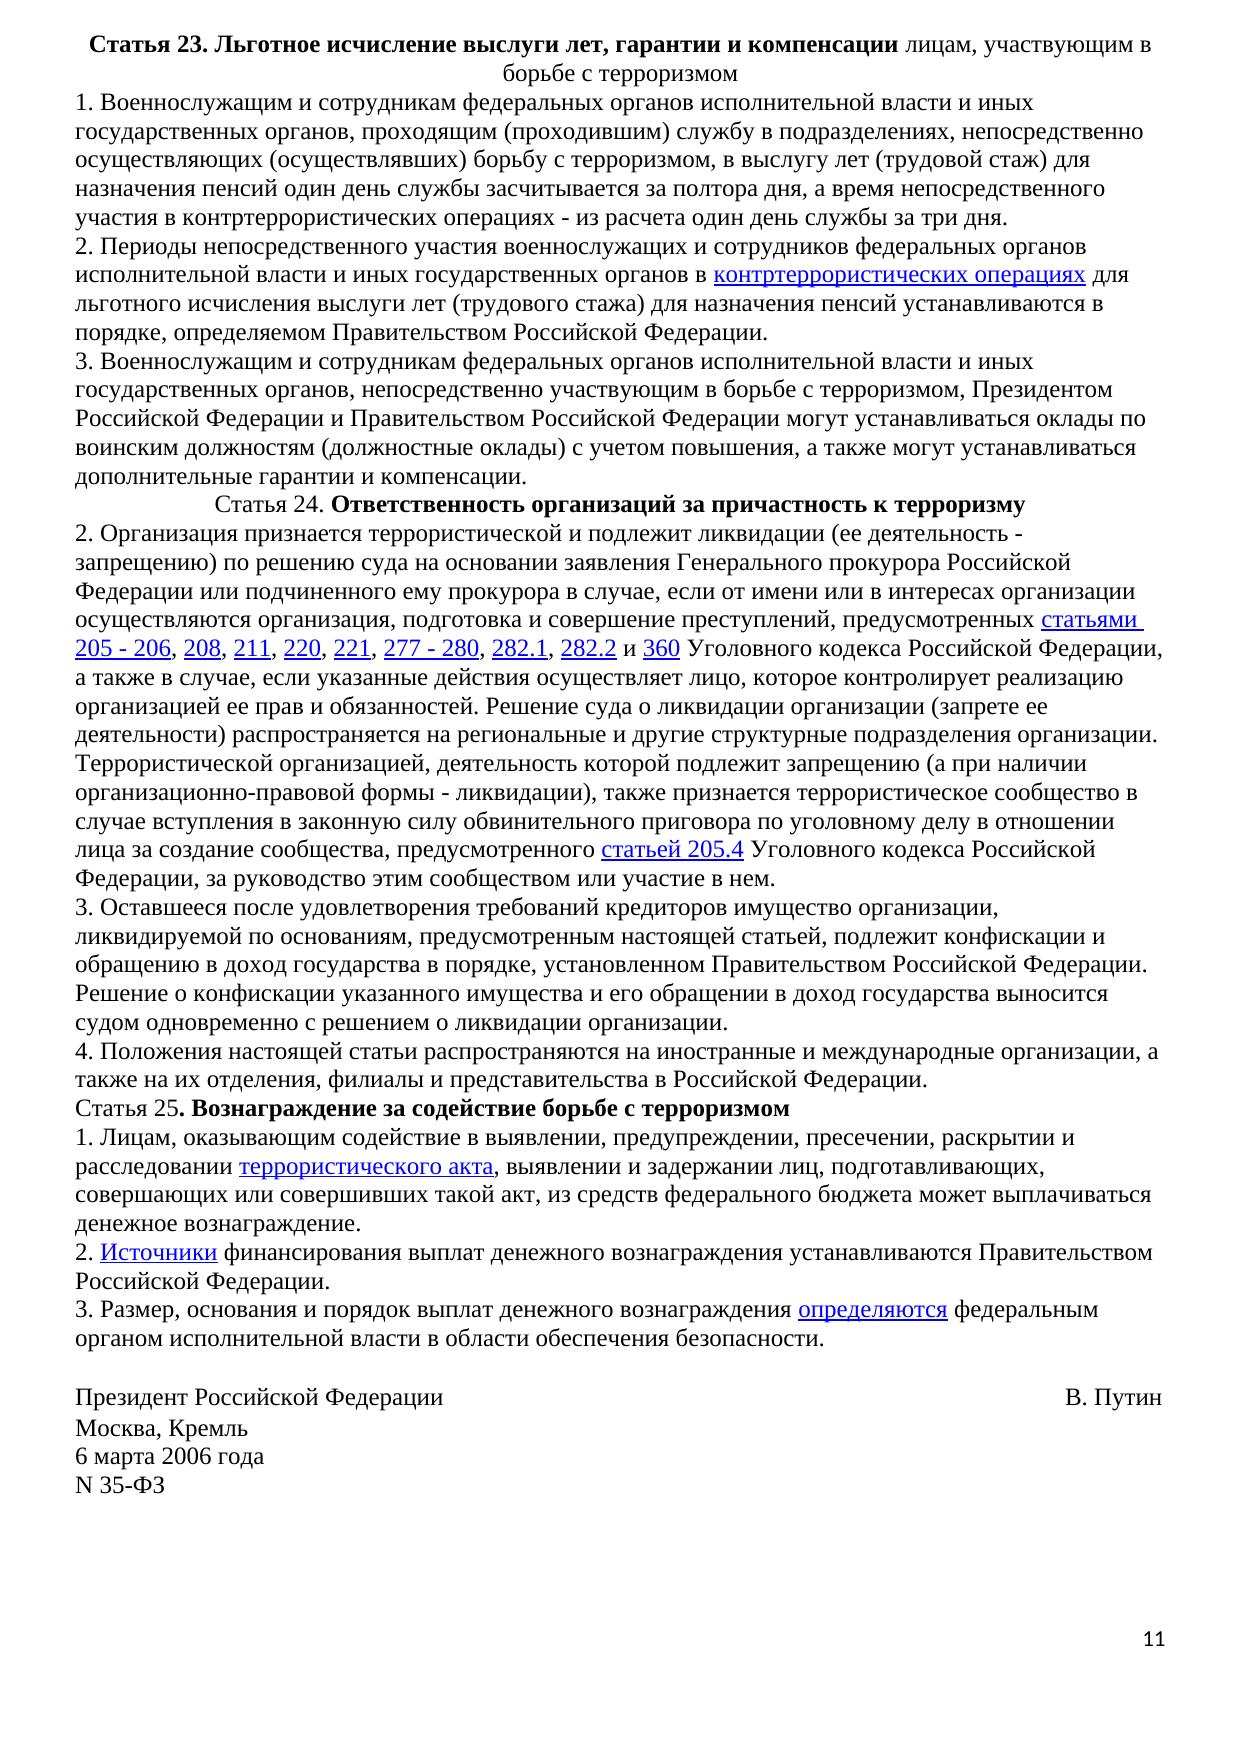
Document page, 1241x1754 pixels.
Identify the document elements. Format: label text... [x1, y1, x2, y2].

text 3. Оставшееся после удовлетворения требований кредиторов имущество организации, ликвидируемой по основаниям, предусмотренным настоящей статьей, подлежит конфискации и обращению в доход государства в порядке, установленном Правительством Российской Федерации. Решение о конфискации указанного имущества и его обращении в доход государства выносится судом одновременно с решением о ликвидации организации. [75, 892, 1165, 1036]
text 3. Военнослужащим и сотрудникам федеральных органов исполнительной власти и иных государственных органов, непосредственно участвующим в борьбе с терроризмом, Президентом Российской Федерации и Правительством Российской Федерации могут устанавливаться оклады по воинским должностям (должностные оклады) с учетом повышения, а также могут устанавливаться дополнительные гарантии и компенсации. [75, 346, 1165, 489]
text 2. Организация признается террористической и подлежит ликвидации (ее деятельность - запрещению) по решению суда на основании заявления Генерального прокурора Российской Федерации или подчиненного ему прокурора в случае, если от имени или в интересах организации осуществляются организация, подготовка и совершение преступлений, предусмотренных статьями 205 - 206, 208, 211, 220, 221, 277 - 280, 282.1, 282.2 и 360 Уголовного кодекса Российской Федерации, а также в случае, если указанные действия осуществляет лицо, которое контролирует реализацию организацией ее прав и обязанностей. Решение суда о ликвидации организации (запрете ее деятельности) распространяется на региональные и другие структурные подразделения организации. Террористической организацией, деятельность которой подлежит запрещению (а при наличии организационно-правовой формы - ликвидации), также признается террористическое сообщество в случае вступления в законную силу обвинительного приговора по уголовному делу в отношении лица за создание сообщества, предусмотренного статьей 205.4 Уголовного кодекса Российской Федерации, за руководство этим сообществом или участие в нем. [75, 518, 1165, 892]
text 2. Источники финансирования выплат денежного вознаграждения устанавливаются Правительством Российской Федерации. [75, 1237, 1165, 1294]
text 1. Лицам, оказывающим содействие в выявлении, предупреждении, пресечении, раскрытии и расследовании террористического акта, выявлении и задержании лиц, подготавливающих, совершающих или совершивших такой акт, из средств федерального бюджета может выплачиваться денежное вознаграждение. [75, 1122, 1165, 1237]
text Москва, Кремль [75, 1413, 1165, 1441]
text Статья 25. Вознаграждение за содействие борьбе с терроризмом [75, 1093, 1165, 1122]
table_header В. Путин [799, 1381, 1164, 1413]
table_header Президент Российской Федерации [74, 1381, 798, 1413]
text 1. Военнослужащим и сотрудникам федеральных органов исполнительной власти и иных государственных органов, проходящим (проходившим) службу в подразделениях, непосредственно осуществляющих (осуществлявших) борьбу с терроризмом, в выслугу лет (трудовой стаж) для назначения пенсий один день службы засчитывается за полтора дня, а время непосредственного участия в контртеррористических операциях - из расчета один день службы за три дня. [75, 87, 1165, 231]
text Статья 23. Льготное исчисление выслуги лет, гарантии и компенсации лицам, участвующим в борьбе с терроризмом [75, 29, 1165, 87]
text 4. Положения настоящей статьи распространяются на иностранные и международные организации, а также на их отделения, филиалы и представительства в Российской Федерации. [75, 1036, 1165, 1093]
text 3. Размер, основания и порядок выплат денежного вознаграждения определяются федеральным органом исполнительной власти в области обеспечения безопасности. [75, 1294, 1165, 1352]
text Статья 24. Ответственность организаций за причастность к терроризму [75, 489, 1165, 518]
text 6 марта 2006 года [75, 1441, 1165, 1470]
text N 35-ФЗ [75, 1470, 1165, 1499]
text 2. Периоды непосредственного участия военнослужащих и сотрудников федеральных органов исполнительной власти и иных государственных органов в контртеррористических операциях для льготного исчисления выслуги лет (трудового стажа) для назначения пенсий устанавливаются в порядке, определяемом Правительством Российской Федерации. [75, 231, 1165, 346]
